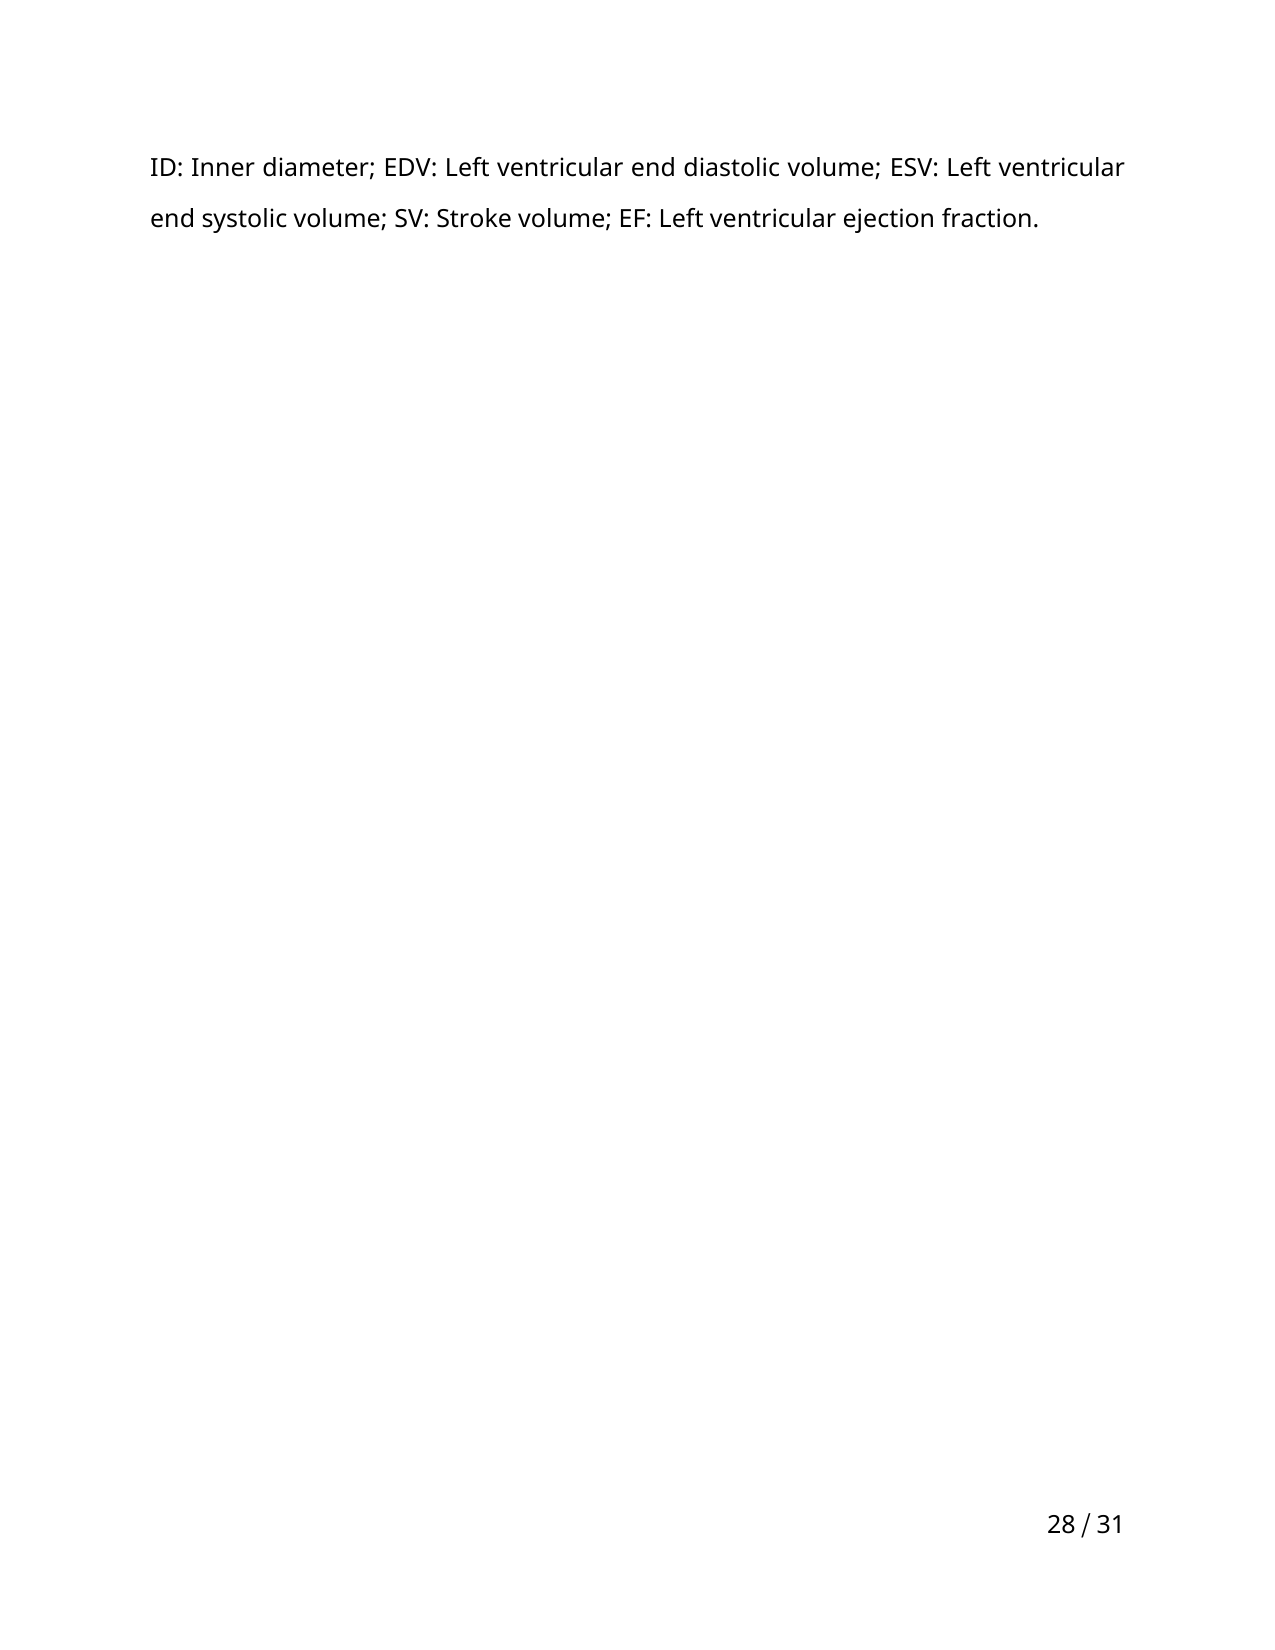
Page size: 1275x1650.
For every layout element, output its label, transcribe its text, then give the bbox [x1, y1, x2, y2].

text ID: Inner diameter; EDV: Left ventricular end diastolic volume; ESV: Left ventricular end systolic volume; SV: Stroke volume; EF: Left ventricular ejection fraction. [150, 150, 1125, 235]
